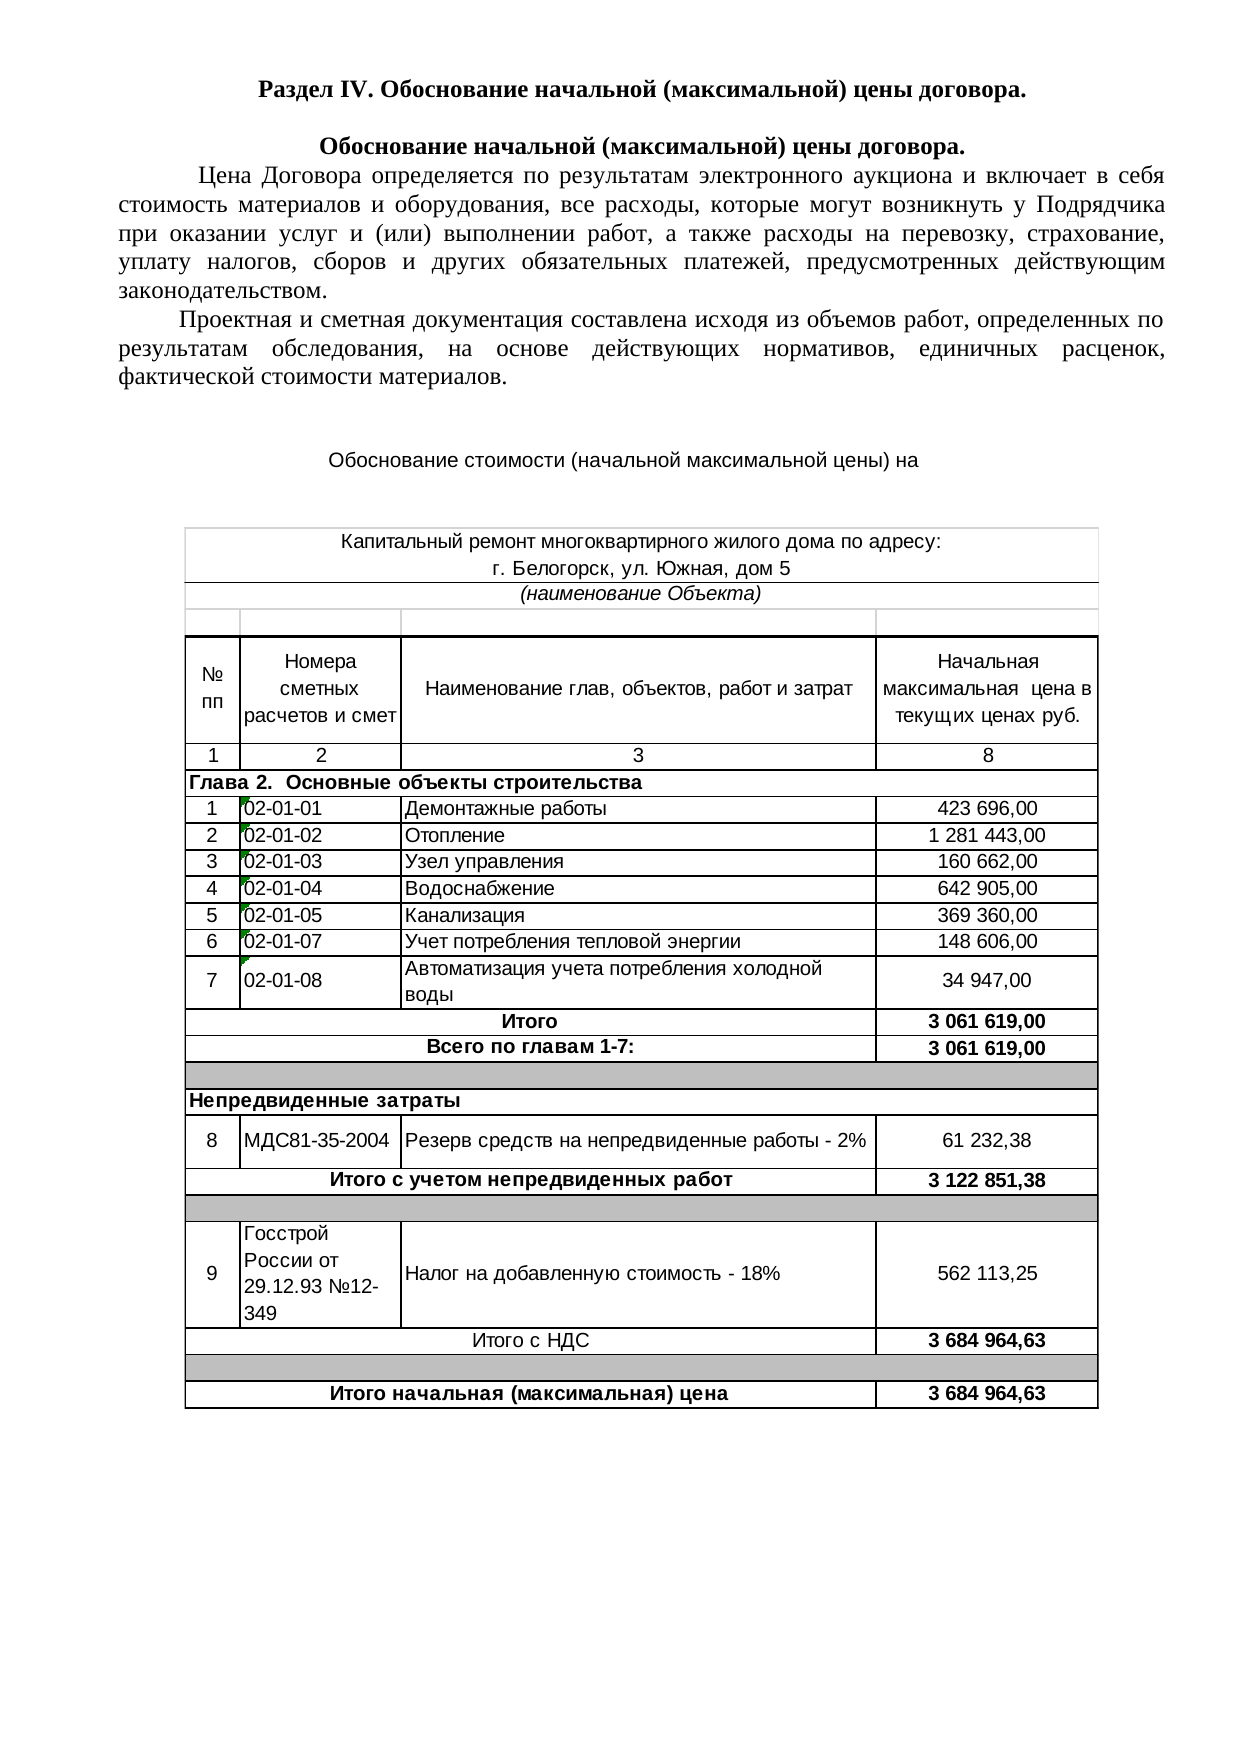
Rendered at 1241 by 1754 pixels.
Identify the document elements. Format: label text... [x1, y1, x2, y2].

table_header Обоснование стоимости (начальной максимальной цены) на [118, 448, 1129, 498]
text Проектная и сметная документация составлена исходя из объемов работ, определенных по результатам обследования, на основе действующих нормативов, единичных расценок, фактической стоимости материалов. [118, 304, 1166, 390]
text Раздел IV. Обоснование начальной (максимальной) цены договора. [118, 74, 1166, 103]
text Цена Договора определяется по результатам электронного аукциона и включает в себя стоимость материалов и оборудования, все расходы, которые могут возникнуть у Подрядчика при оказании услуг и (или) выполнении работ, а также расходы на перевозку, страхование, уплату налогов, сборов и других обязательных платежей, предусмотренных действующим законодательством. [118, 160, 1166, 304]
text Обоснование начальной (максимальной) цены договора. [118, 131, 1166, 160]
